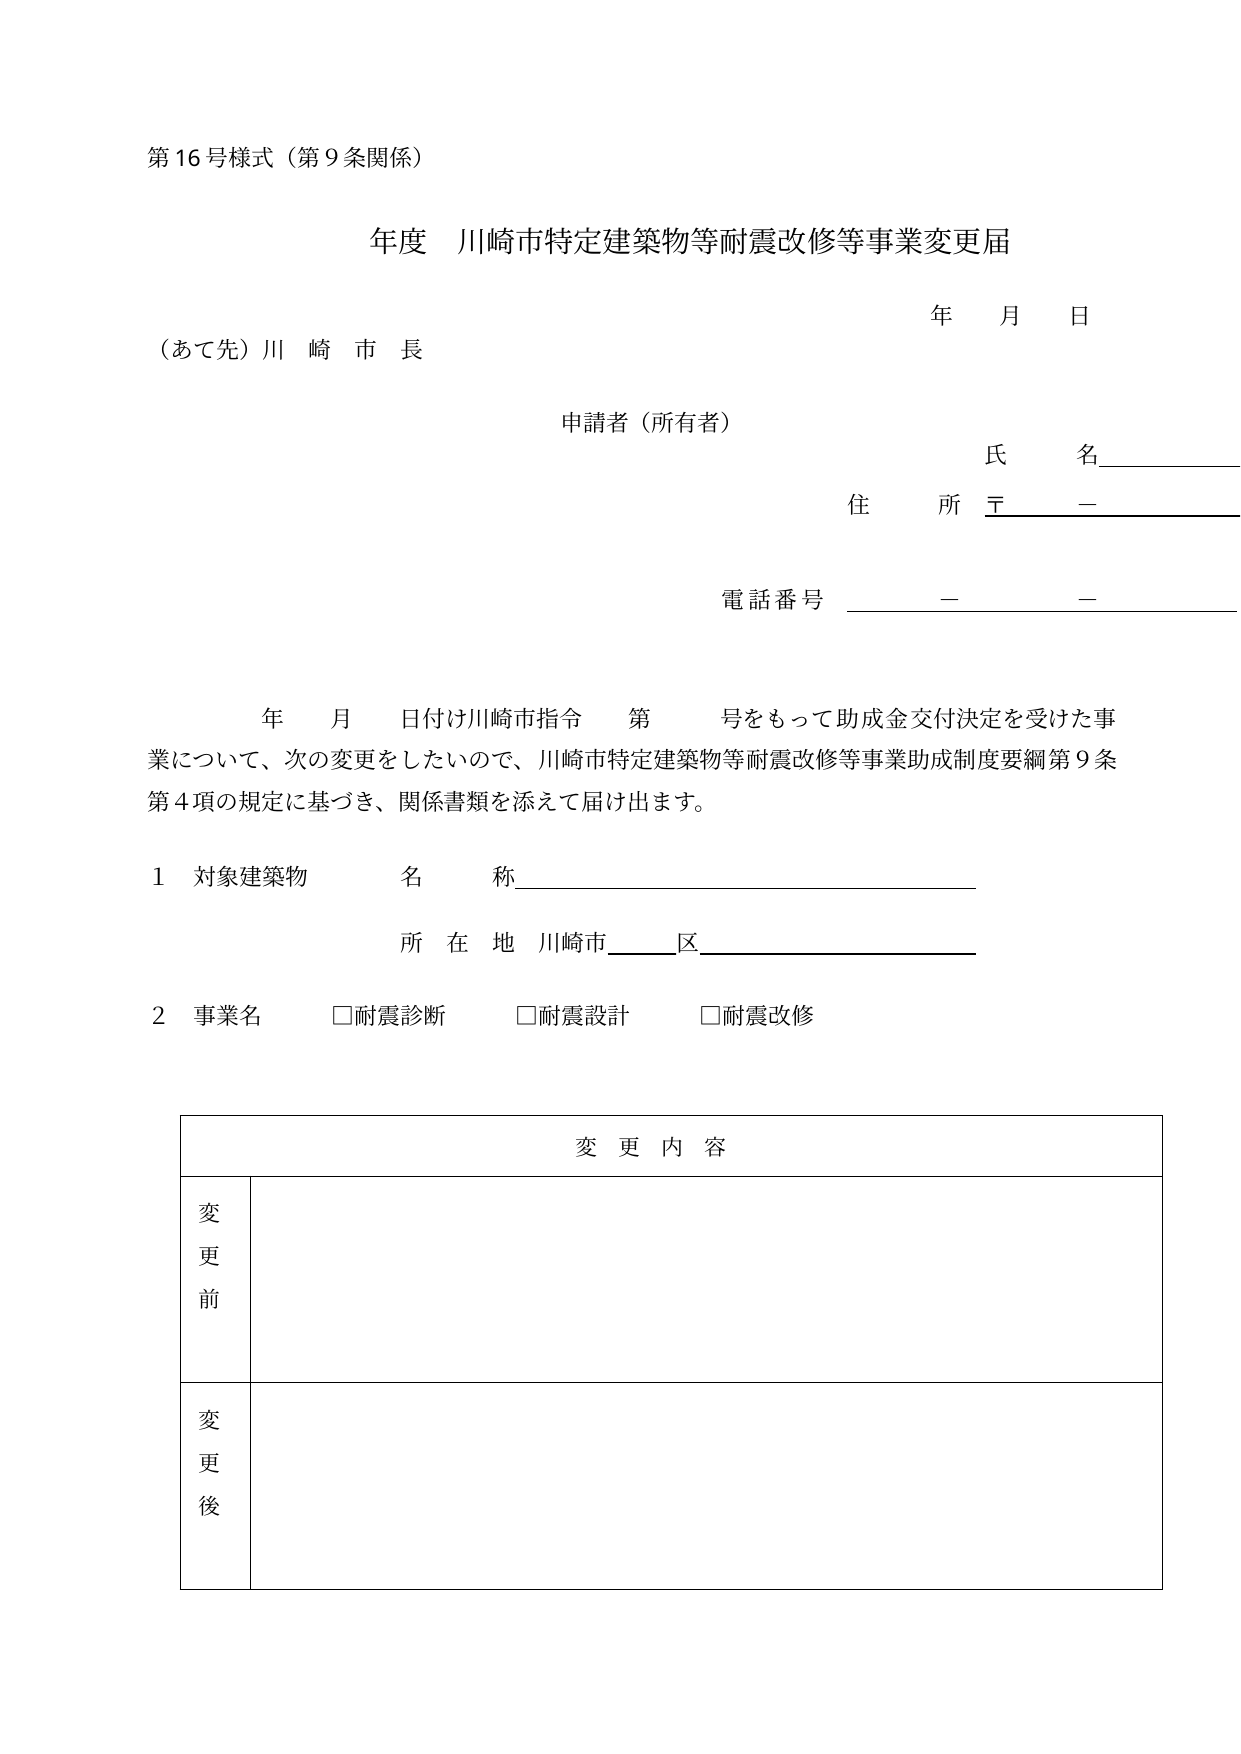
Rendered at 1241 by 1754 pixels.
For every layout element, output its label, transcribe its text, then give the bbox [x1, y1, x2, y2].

table_cell [251, 1383, 1162, 1589]
text （あて先）川 崎 市 長 [147, 332, 1117, 364]
text 申請者（所有者） [147, 396, 801, 438]
text ２ 事業名 □耐震診断 □耐震設計 □耐震改修 [147, 991, 1117, 1032]
text 氏 名 [147, 438, 1099, 471]
text 年度 川崎市特定建築物等耐震改修等事業変更届 [147, 217, 1117, 261]
text 住 所 〒 － [147, 487, 1099, 520]
text １ 対象建築物 名 称 [147, 859, 1117, 892]
text 年 月 日 [147, 296, 1091, 332]
text 所 在 地 川崎市 区 [147, 925, 1117, 958]
text 電話番号 － － [147, 583, 1099, 616]
text 第16号様式（第９条関係） [147, 138, 1117, 173]
text 年 月 日付け川崎市指令 第 号をもって助成金交付決定を受けた事業について、次の変更をしたいので、川崎市特定建築物等耐震改修等事業助成制度要綱第９条第４項の規定に基づき、関係書類を添えて届け出ます。 [147, 694, 1117, 818]
table_cell 変更後 [181, 1383, 250, 1589]
table_cell 変更前 [181, 1177, 250, 1382]
table_cell [251, 1177, 1162, 1382]
table_header 変更内容 [181, 1116, 1162, 1176]
